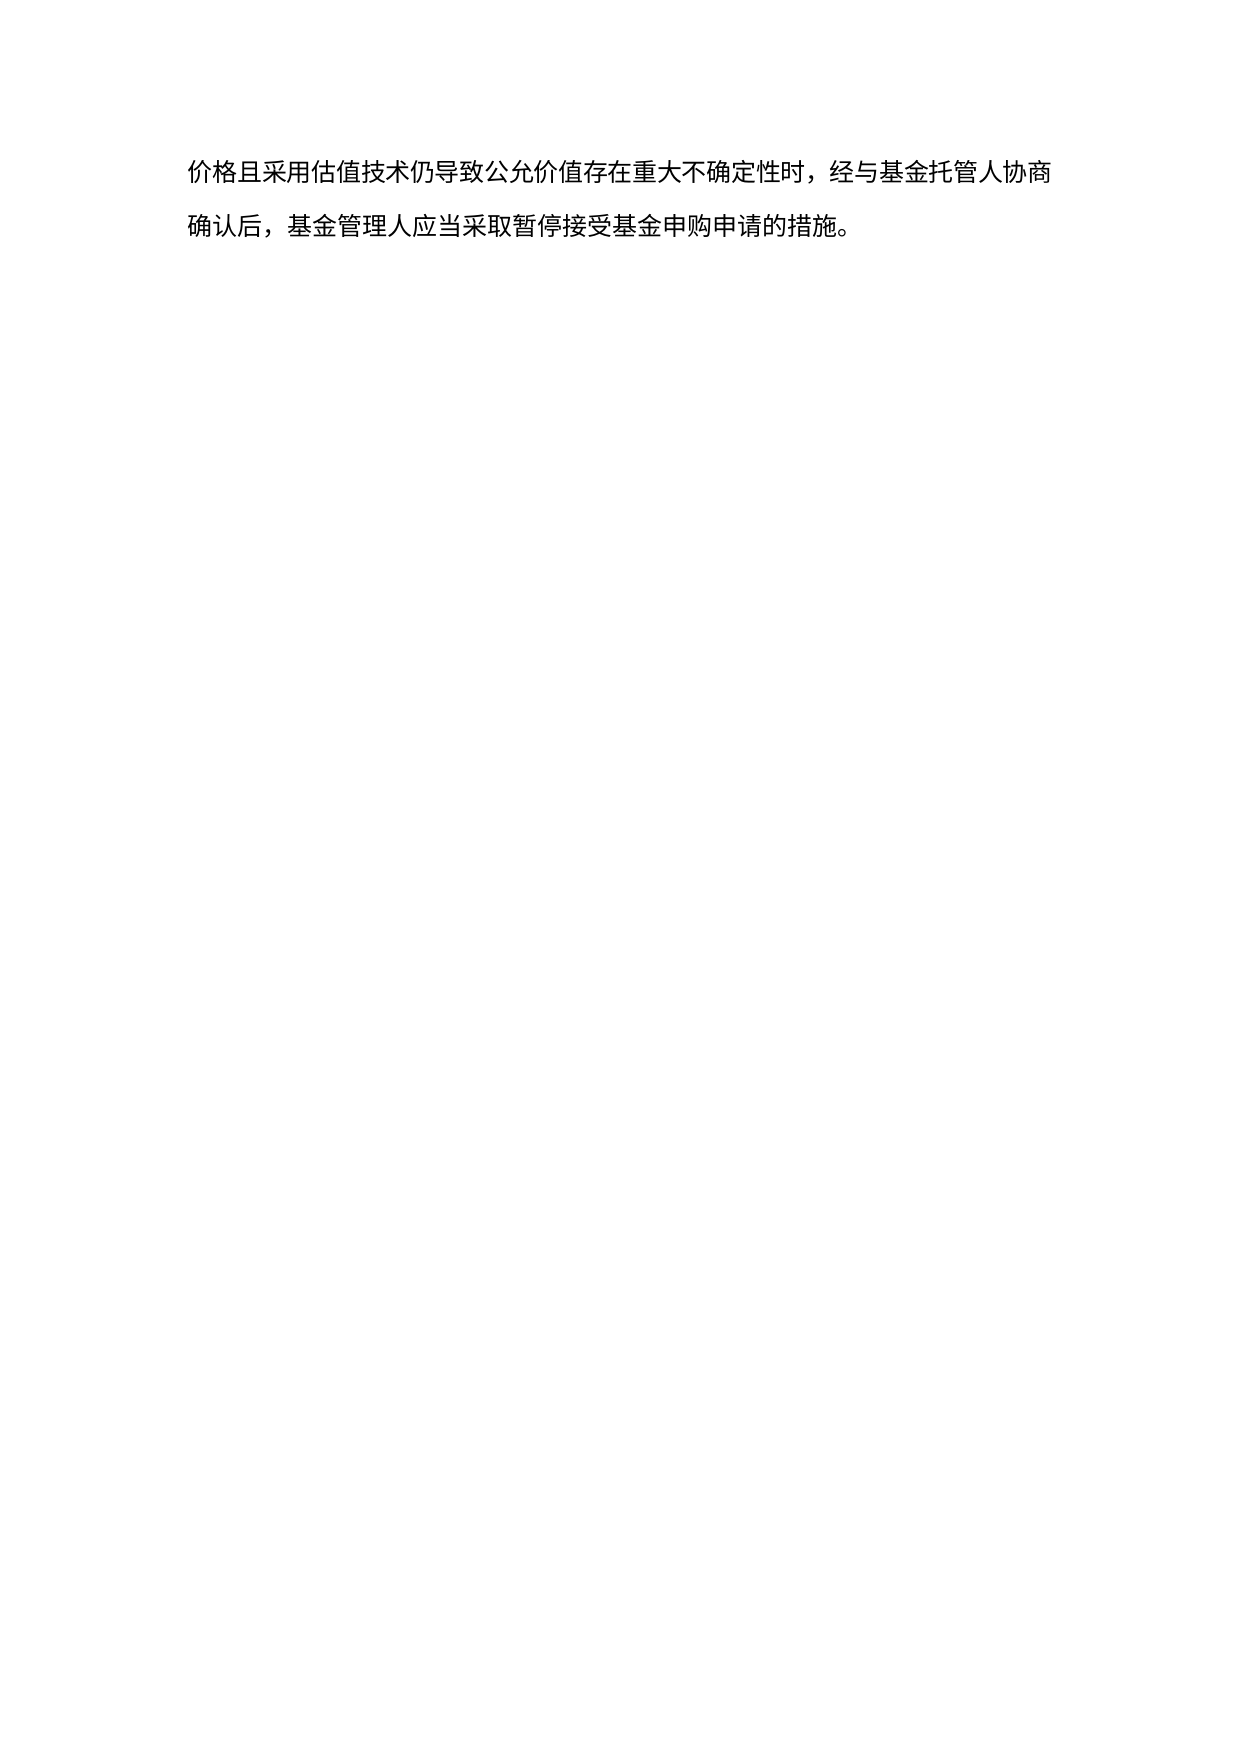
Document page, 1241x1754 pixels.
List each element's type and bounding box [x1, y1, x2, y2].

text [187, 152, 1053, 243]
